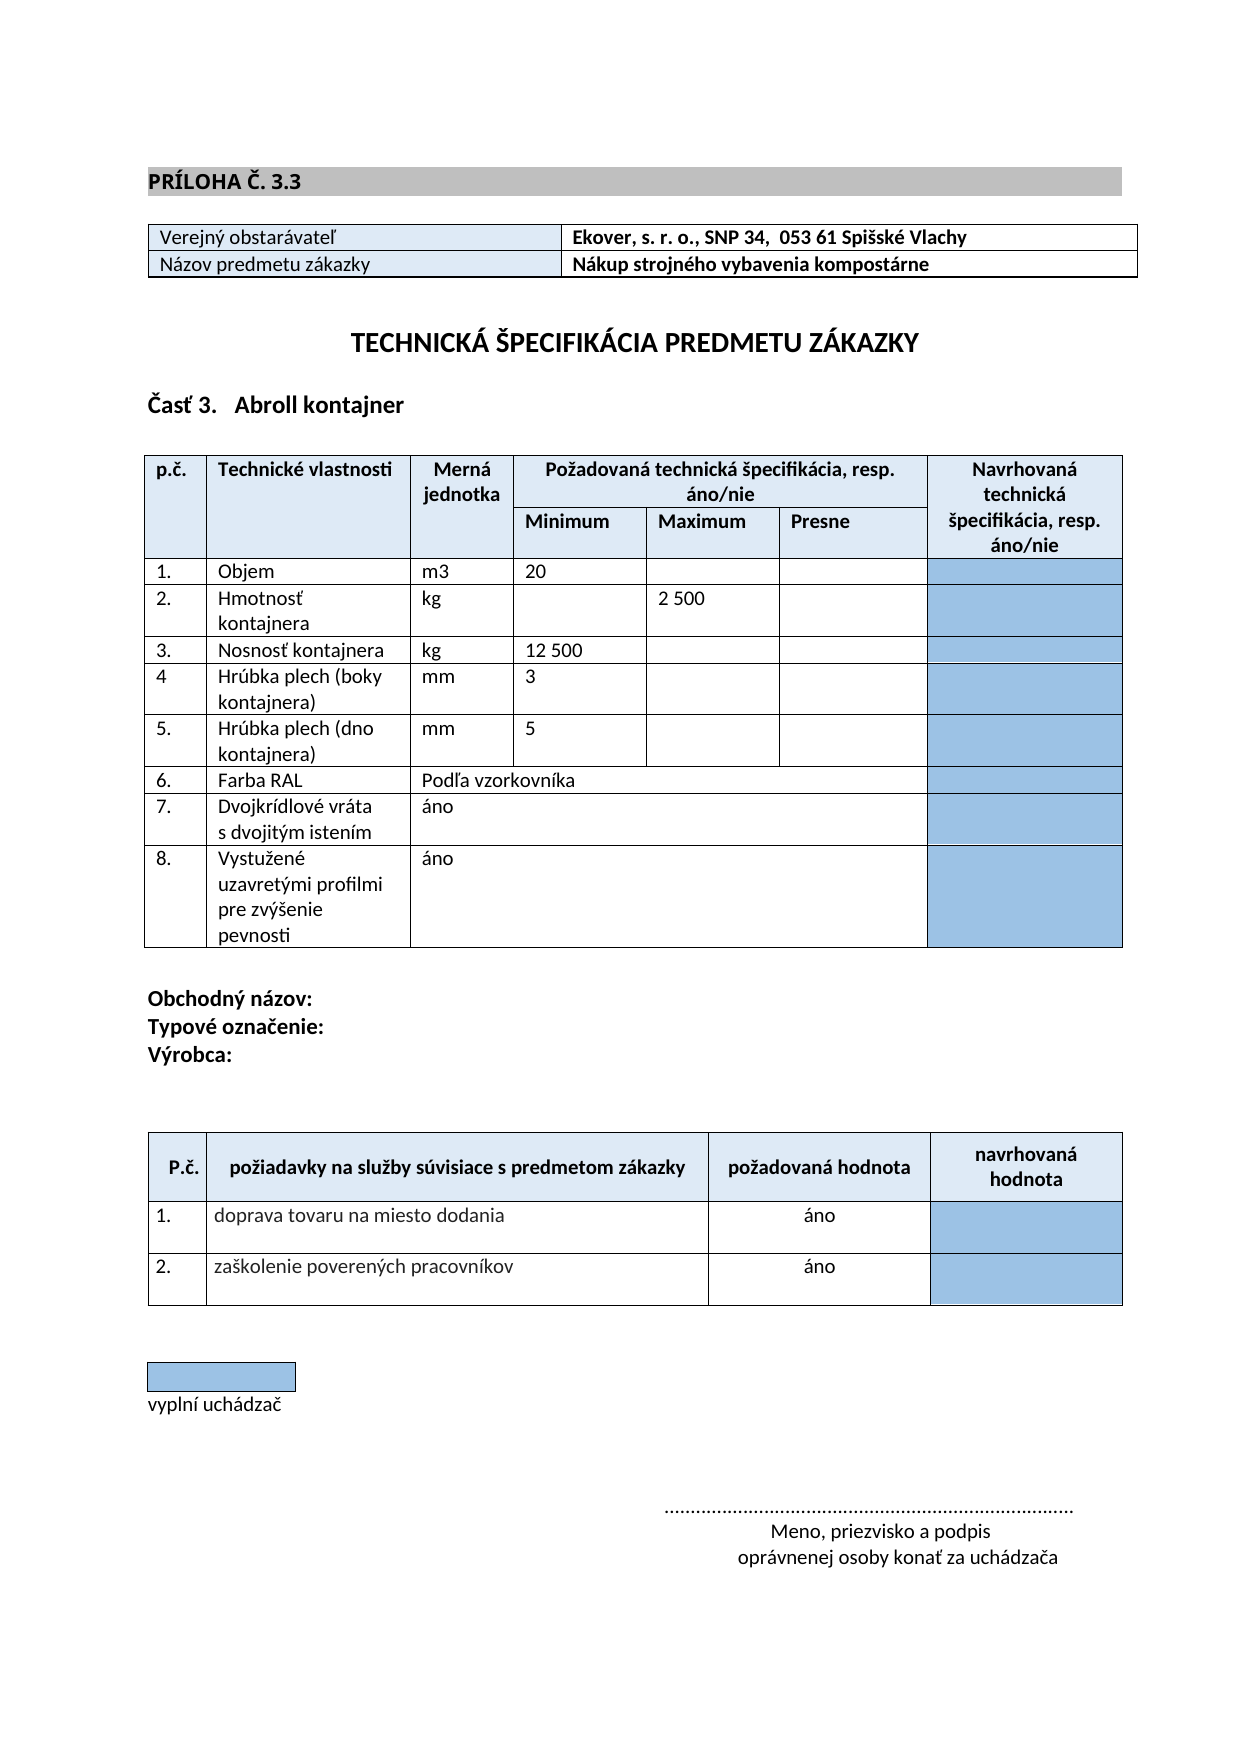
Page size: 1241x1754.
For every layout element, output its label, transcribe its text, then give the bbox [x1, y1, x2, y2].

table_cell [928, 715, 1122, 766]
table_cell Nákup strojného vybavenia kompostárne [562, 251, 1137, 276]
table_cell Hrúbka plech (boky kontajnera) [207, 664, 410, 714]
table_cell [780, 637, 927, 662]
table_cell kg [411, 637, 513, 662]
table_cell [780, 664, 927, 714]
table_cell [931, 1202, 1122, 1253]
table_cell 2. [145, 585, 206, 636]
table_cell 5 [514, 715, 646, 766]
table_cell [928, 846, 1122, 947]
table_cell 1. [149, 1202, 206, 1253]
table_cell 7. [145, 794, 206, 844]
table_cell m3 [411, 559, 513, 584]
table_header Verejný obstarávateľ [149, 225, 561, 250]
text Typové označenie: [148, 1012, 1137, 1040]
text .............................................................................. [590, 1493, 1137, 1519]
table_cell [931, 1254, 1122, 1304]
table_cell [928, 559, 1122, 584]
table_header p.č. [145, 456, 206, 558]
table_cell Vystužené uzavretými profilmi pre zvýšenie pevnosti [207, 846, 410, 947]
table_cell 6. [145, 767, 206, 793]
table_cell [928, 637, 1122, 662]
table_cell kg [411, 585, 513, 636]
table_cell Presne [780, 508, 927, 558]
table_cell Maximum [647, 508, 779, 558]
table_cell [647, 559, 779, 584]
table_cell Minimum [514, 508, 646, 558]
table_header požadovaná hodnota [709, 1133, 930, 1201]
table_cell [514, 585, 646, 636]
table_cell 2 500 [647, 585, 779, 636]
table_cell áno [411, 846, 927, 947]
table_cell 20 [514, 559, 646, 584]
table_cell Názov predmetu zákazky [149, 251, 561, 276]
table_cell áno [709, 1202, 930, 1253]
text Výrobca: [148, 1040, 1137, 1068]
table_header Požadovaná technická špecifikácia, resp. áno/nie [514, 456, 927, 507]
table_header požiadavky na služby súvisiace s predmetom zákazky [207, 1133, 708, 1201]
table_cell [928, 664, 1122, 714]
table_cell Hmotnosť kontajnera [207, 585, 410, 636]
table_header Navrhovaná technická špecifikácia, resp. áno/nie [928, 456, 1122, 558]
table_cell [780, 559, 927, 584]
table_cell Hrúbka plech (dno kontajnera) [207, 715, 410, 766]
table_cell áno [411, 794, 927, 844]
table_header P.č. [149, 1133, 206, 1201]
table_header [148, 1363, 295, 1391]
text vyplní uchádzač [148, 1392, 1137, 1417]
table_cell [928, 585, 1122, 636]
table_cell 3. [145, 637, 206, 662]
table_cell zaškolenie poverených pracovníkov [207, 1254, 708, 1304]
table_header navrhovaná hodnota [931, 1133, 1122, 1201]
table_cell Objem [207, 559, 410, 584]
table_header Technické vlastnosti [207, 456, 410, 558]
text oprávnenej osoby konať za uchádzača [664, 1544, 1137, 1569]
table_cell 2. [149, 1254, 206, 1304]
table_cell [647, 637, 779, 662]
table_cell doprava tovaru na miesto dodania [207, 1202, 708, 1253]
table_cell Farba RAL [207, 767, 410, 793]
table_cell Dvojkrídlové vráta s dvojitým istením [207, 794, 410, 844]
table_cell [780, 585, 927, 636]
text Meno, priezvisko a podpis [148, 1519, 1137, 1544]
table_cell 12 500 [514, 637, 646, 662]
table_header Ekover, s. r. o., SNP 34, 053 61 Spišské Vlachy [562, 225, 1137, 250]
table_cell [647, 715, 779, 766]
table_header Merná jednotka [411, 456, 513, 558]
table_cell áno [709, 1254, 930, 1304]
table_cell mm [411, 664, 513, 714]
text TECHNICKÁ ŠPECIFIKÁCIA PREDMETU ZÁKAZKY [148, 324, 1122, 360]
table_cell [928, 794, 1122, 844]
table_cell mm [411, 715, 513, 766]
table_cell [780, 715, 927, 766]
table_cell 4 [145, 664, 206, 714]
table_cell 3 [514, 664, 646, 714]
table_cell 5. [145, 715, 206, 766]
text Obchodný názov: [148, 984, 1137, 1012]
table_cell Nosnosť kontajnera [207, 637, 410, 662]
table_cell [928, 767, 1122, 793]
table_cell 1. [145, 559, 206, 584]
table_cell [647, 664, 779, 714]
table_cell 8. [145, 846, 206, 947]
text Časť 3. Abroll kontajner [148, 389, 1137, 419]
text PRÍLOHA Č. 3.3 [148, 167, 1122, 196]
table_cell Podľa vzorkovníka [411, 767, 927, 793]
